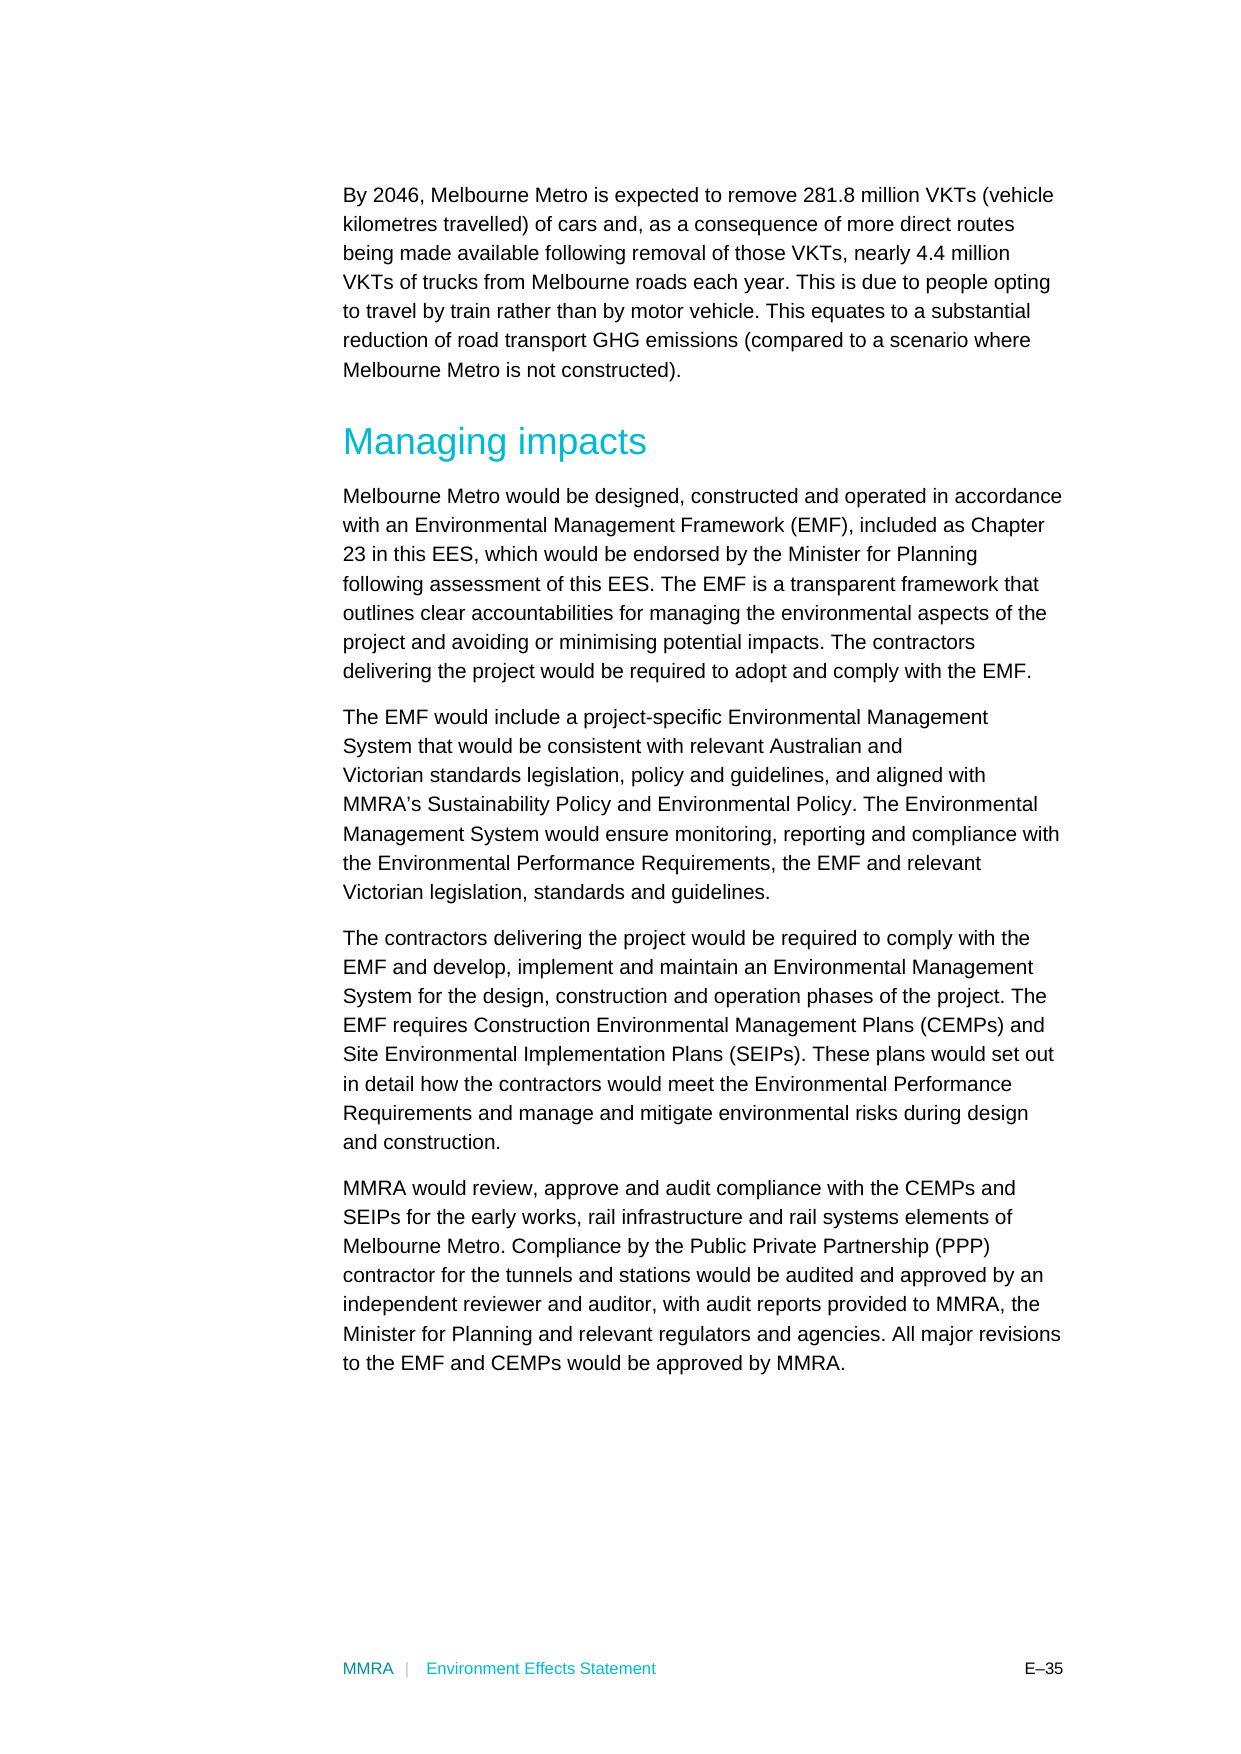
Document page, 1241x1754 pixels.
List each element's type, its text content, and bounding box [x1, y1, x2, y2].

text By 2046, Melbourne Metro is expected to remove 281.8 million VKTs (vehicle kilometres travelled) of cars and, as a consequence of more direct routes being made available following removal of those VKTs, nearly 4.4 million VKTs of trucks from Melbourne roads each year. This is due to people opting to travel by train rather than by motor vehicle. This equates to a substantial reduction of road transport GHG emissions (compared to a scenario where Melbourne Metro is not constructed). [343, 177, 1063, 381]
text MMRA would review, approve and audit compliance with the CEMPs and SEIPs for the early works, rail infrastructure and rail systems elements of Melbourne Metro. Compliance by the Public Private Partnership (PPP) contractor for the tunnels and stations would be audited and approved by an independent reviewer and auditor, with audit reports provided to MMRA, the Minister for Planning and relevant regulators and agencies. All major revisions to the EMF and CEMPs would be approved by MMRA. [343, 1170, 1063, 1374]
text The contractors delivering the project would be required to comply with the EMF and develop, implement and maintain an Environmental Management System for the design, construction and operation phases of the project. The EMF requires Construction Environmental Management Plans (CEMPs) and Site Environmental Implementation Plans (SEIPs). These plans would set out in detail how the contractors would meet the Environmental Performance Requirements and manage and mitigate environmental risks during design and construction. [343, 920, 1063, 1154]
subtitle Managing impacts [343, 419, 1063, 462]
text Melbourne Metro would be designed, constructed and operated in accordance with an Environmental Management Framework (EMF), included as Chapter 23 in this EES, which would be endorsed by the Minister for Planning following assessment of this EES. The EMF is a transparent framework that outlines clear accountabilities for managing the environmental aspects of the project and avoiding or minimising potential impacts. The contractors delivering the project would be required to adopt and comply with the EMF. [343, 479, 1063, 683]
text The EMF would include a project-specific Environmental Management System that would be consistent with relevant Australian and Victorian standards legislation, policy and guidelines, and aligned with MMRA’s Sustainability Policy and Environmental Policy. The Environmental Management System would ensure monitoring, reporting and compliance with the Environmental Performance Requirements, the EMF and relevant Victorian legislation, standards and guidelines. [343, 699, 1063, 904]
